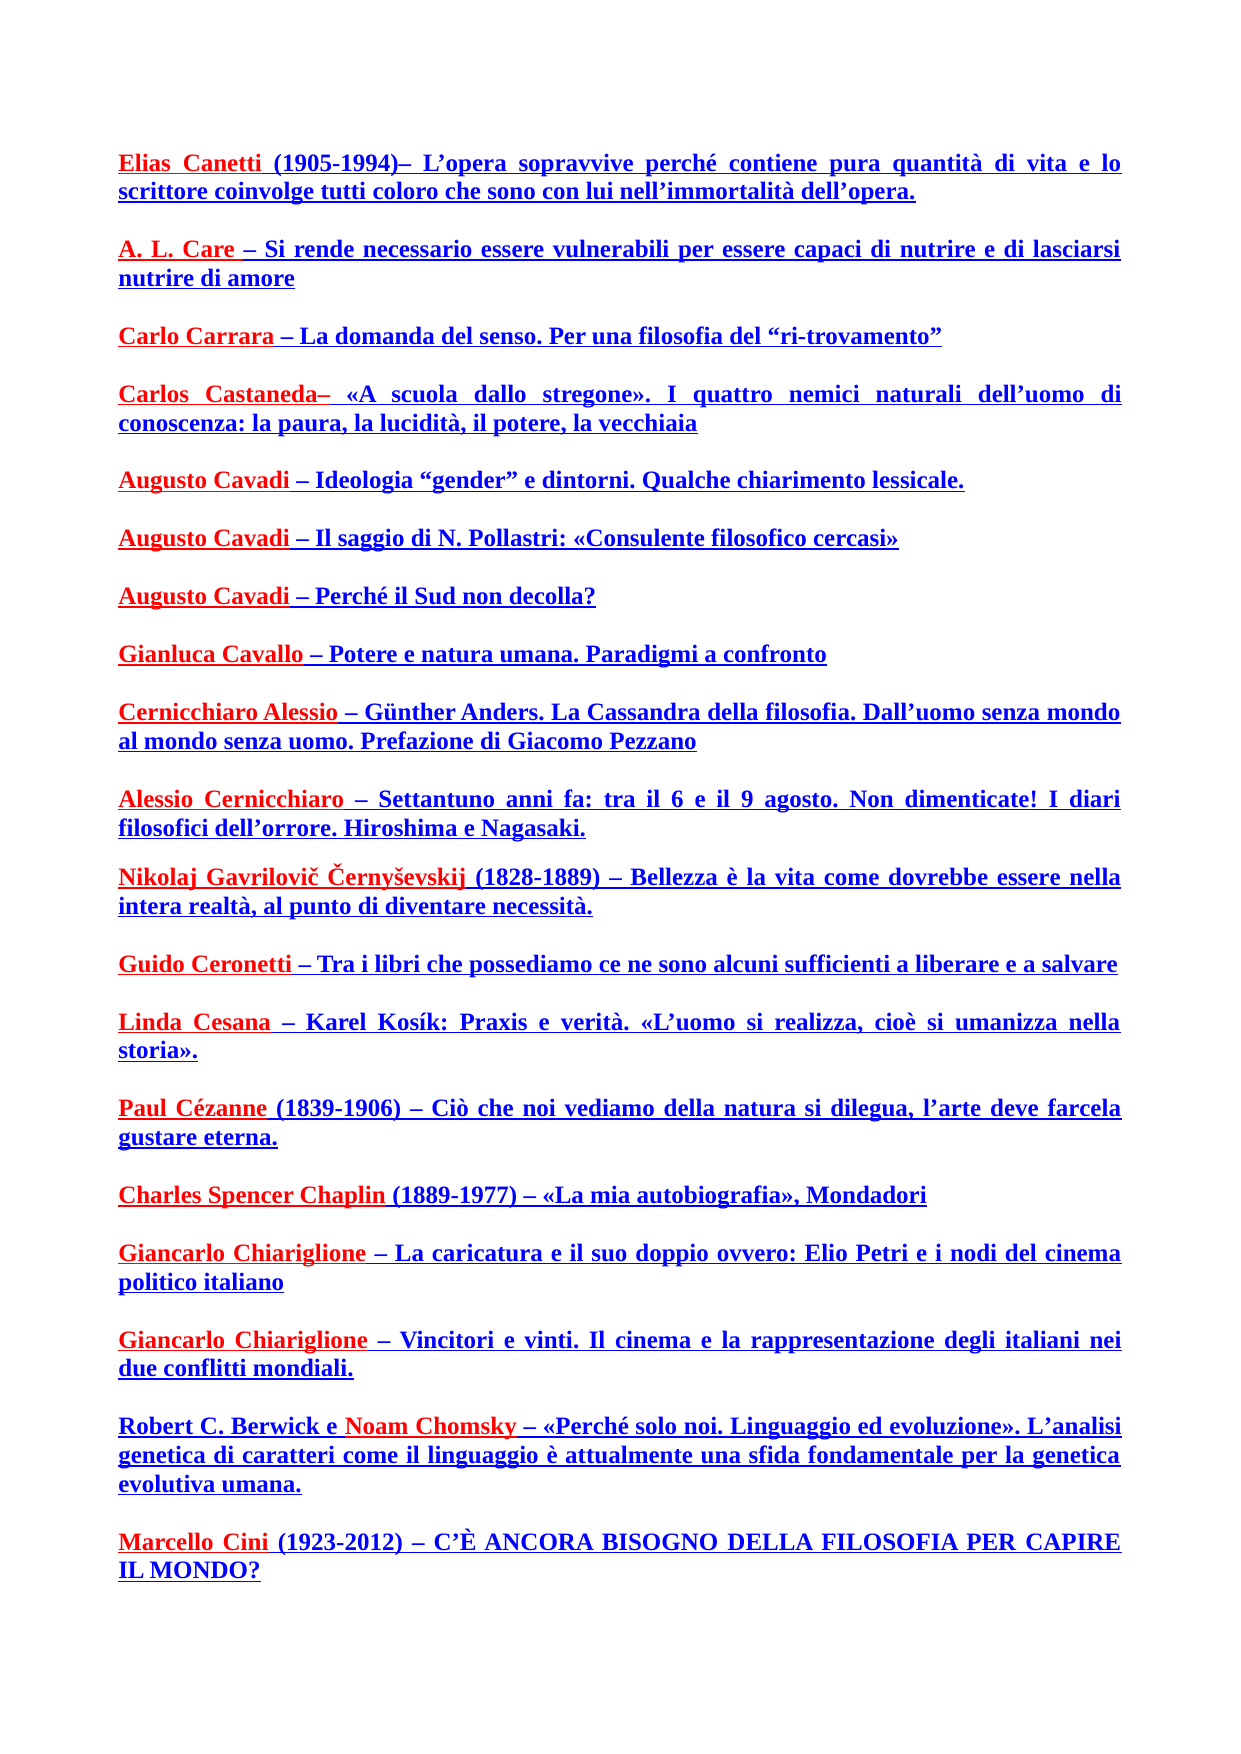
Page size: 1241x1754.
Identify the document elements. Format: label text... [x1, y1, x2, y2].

subtitle Carlos Castaneda– «A scuola dallo stregone». I quattro nemici naturali dell’uomo di conoscenza: la paura, la lucidità, il potere, la vecchiaia [118, 405, 1122, 436]
subtitle Augusto Cavadi – Ideologia “gender” e dintorni. Qualche chiarimento lessicale. [118, 466, 1122, 494]
subtitle Robert C. Berwick e Noam Chomsky – «Perché solo noi. Linguaggio ed evoluzione». L’analisi genetica di caratteri come il linguaggio è attualmente una sfida fondamentale per la genetica evolutiva umana. [118, 1411, 1122, 1436]
subtitle Giancarlo Chiariglione – La caricatura e il suo doppio ovvero: Elio Petri e i nodi del cinema politico italiano [118, 1264, 1122, 1296]
subtitle Charles Spencer Chaplin (1889-1977) – «La mia autobiografia», Mondadori [118, 1180, 1122, 1209]
subtitle Augusto Cavadi – Perché il Sud non decolla? [118, 581, 1122, 610]
subtitle Giancarlo Chiariglione – La caricatura e il suo doppio ovvero: Elio Petri e i nodi del cinema politico italiano [118, 1238, 1122, 1263]
subtitle Cernicchiaro Alessio – Günther Anders. La Cassandra della filosofia. Dall’uomo senza mondo al mondo senza uomo. Prefazione di Giacomo Pezzano [118, 697, 1122, 755]
subtitle Alessio Cernicchiaro – Settantuno anni fa: tra il 6 e il 9 agosto. Non dimenticate! I diari filosofici dell’orrore. Hiroshima e Nagasaki. [118, 784, 1122, 841]
subtitle Carlo Carrara – La domanda del senso. Per una filosofia del “ri-trovamento” [118, 321, 1122, 350]
subtitle Linda Cesana – Karel Kosík: Praxis e verità. «L’uomo si realizza, cioè si umanizza nella storia». [118, 1007, 1122, 1064]
subtitle Elias Canetti (1905-1994)– L’opera sopravvive perché contiene pura quantità di vita e lo scrittore coinvolge tutti coloro che sono con lui nell’immortalità dell’opera. [118, 174, 1122, 205]
subtitle Giancarlo Chiariglione – Vincitori e vinti. Il cinema e la rappresentazione degli italiani nei due conflitti mondiali. [118, 1351, 1122, 1382]
text Nikolaj Gavrilovič Černyševskij (1828-1889) – Bellezza è la vita come dovrebbe essere nella intera realtà, al punto di diventare necessità. [118, 862, 1122, 920]
subtitle Paul Cézanne (1839-1906) – Ciò che noi vediamo della natura si dilegua, l’arte deve farcela gustare eterna. [118, 1093, 1122, 1118]
subtitle Carlos Castaneda– «A scuola dallo stregone». I quattro nemici naturali dell’uomo di conoscenza: la paura, la lucidità, il potere, la vecchiaia [118, 379, 1122, 404]
subtitle Augusto Cavadi – Il saggio di N. Pollastri: «Consulente filosofico cercasi» [118, 523, 1122, 552]
subtitle Giancarlo Chiariglione – Vincitori e vinti. Il cinema e la rappresentazione degli italiani nei due conflitti mondiali. [118, 1325, 1122, 1350]
subtitle Paul Cézanne (1839-1906) – Ciò che noi vediamo della natura si dilegua, l’arte deve farcela gustare eterna. [118, 1120, 1122, 1151]
subtitle Elias Canetti (1905-1994)– L’opera sopravvive perché contiene pura quantità di vita e lo scrittore coinvolge tutti coloro che sono con lui nell’immortalità dell’opera. [118, 148, 1122, 173]
subtitle A. L. Care – Si rende necessario essere vulnerabili per essere capaci di nutrire e di lasciarsi nutrire di amore [118, 234, 1122, 292]
subtitle Gianluca Cavallo – Potere e natura umana. Paradigmi a confronto [118, 639, 1122, 668]
subtitle Marcello Cini (1923-2012) – C’È ANCORA BISOGNO DELLA FILOSOFIA PER CAPIRE IL MONDO? [118, 1527, 1122, 1552]
subtitle Marcello Cini (1923-2012) – C’È ANCORA BISOGNO DELLA FILOSOFIA PER CAPIRE IL MONDO? [118, 1553, 1122, 1584]
subtitle Robert C. Berwick e Noam Chomsky – «Perché solo noi. Linguaggio ed evoluzione». L’analisi genetica di caratteri come il linguaggio è attualmente una sfida fondamentale per la genetica evolutiva umana. [118, 1438, 1122, 1498]
subtitle Guido Ceronetti – Tra i libri che possediamo ce ne sono alcuni sufficienti a liberare e a salvare [118, 949, 1122, 978]
